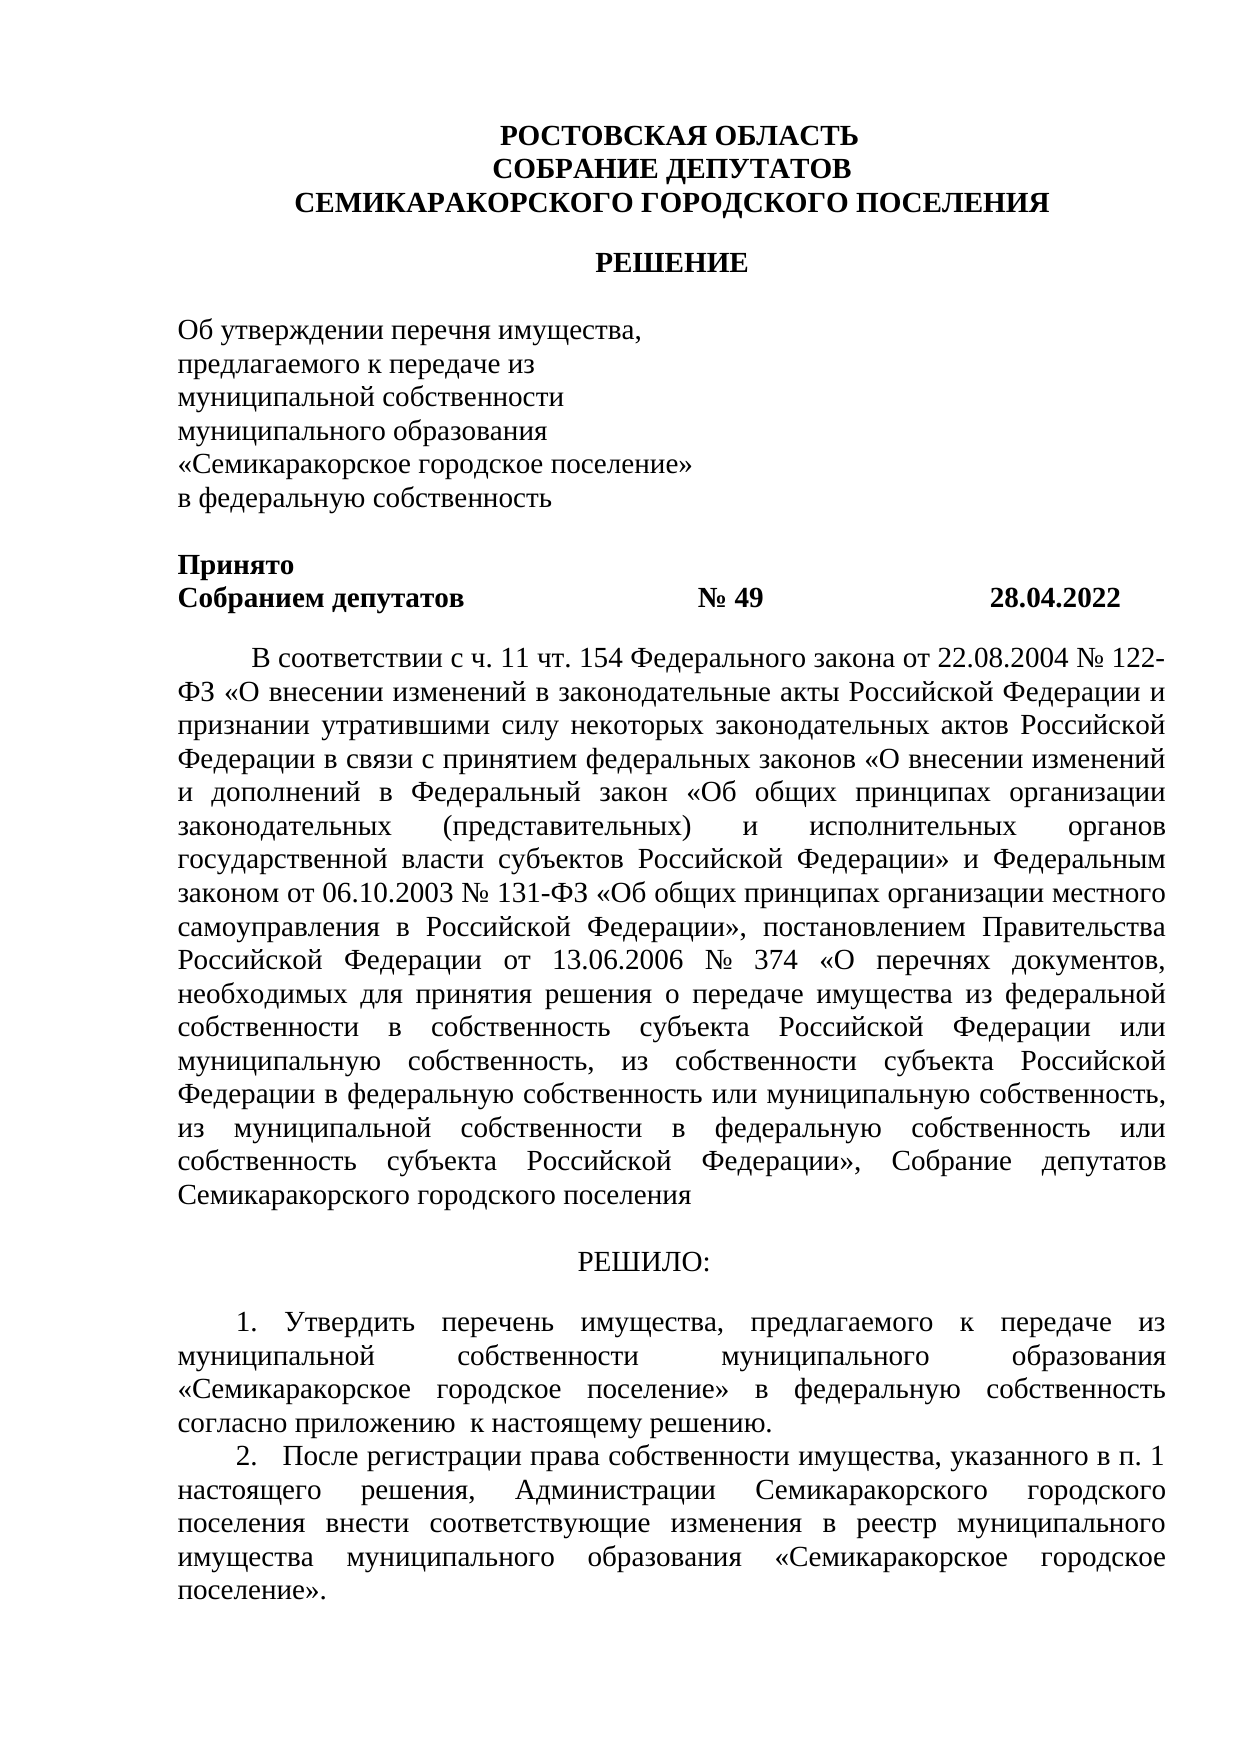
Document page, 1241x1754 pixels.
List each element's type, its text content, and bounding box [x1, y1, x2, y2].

text Собранием депутатов № 49 28.04.2022 [177, 581, 1167, 614]
text в федеральную собственность [177, 480, 1167, 513]
text РЕШЕНИЕ [177, 245, 1167, 279]
text В соответствии с ч. 11 чт. 154 Федерального закона от 22.08.2004 № 122-ФЗ «О внесении изменений в законодательные акты Российской Федерации и признании утратившими силу некоторых законодательных актов Российской Федерации в связи с принятием федеральных законов «О внесении изменений и дополнений в Федеральный закон «Об общих принципах организации законодательных (представительных) и исполнительных органов государственной власти субъектов Российской Федерации» и Федеральным законом от 06.10.2003 № 131-ФЗ «Об общих принципах организации местного самоуправления в Российской Федерации», постановлением Правительства Российской Федерации от 13.06.2006 № 374 «О перечнях документов, необходимых для принятия решения о передаче имущества из федеральной собственности в собственность субъекта Российской Федерации или муниципальную собственность, из собственности субъекта Российской Федерации в федеральную собственность или муниципальную собственность, из муниципальной собственности в федеральную собственность или собственность субъекта Российской Федерации», Собрание депутатов Семикаракорского городского поселения [177, 640, 1167, 1211]
text 2. После регистрации права собственности имущества, указанного в п. 1 настоящего решения, Администрации Семикаракорского городского поселения внести соответствующие изменения в реестр муниципального имущества муниципального образования «Семикаракорское городское поселение». [177, 1438, 1167, 1606]
text «Семикаракорское городское поселение» [177, 446, 1167, 480]
text СОБРАНИЕ ДЕПУТАТОВ [177, 152, 1167, 185]
text РЕШИЛО: [102, 1244, 1186, 1278]
text Принято [177, 547, 1167, 581]
text Об утверждении перечня имущества, [177, 312, 1167, 346]
text муниципальной собственности [177, 379, 1167, 413]
text 1. Утвердить перечень имущества, предлагаемого к передаче из муниципальной собственности муниципального образования «Семикаракорское городское поселение» в федеральную собственность согласно приложению к настоящему решению. [177, 1304, 1167, 1438]
text РОСТОВСКАЯ ОБЛАСТЬ [177, 118, 1181, 152]
text СЕМИКАРАКОРСКОГО ГОРОДСКОГО ПОСЕЛЕНИЯ [177, 185, 1167, 219]
text предлагаемого к передаче из [177, 346, 1167, 379]
text муниципального образования [177, 413, 1167, 446]
